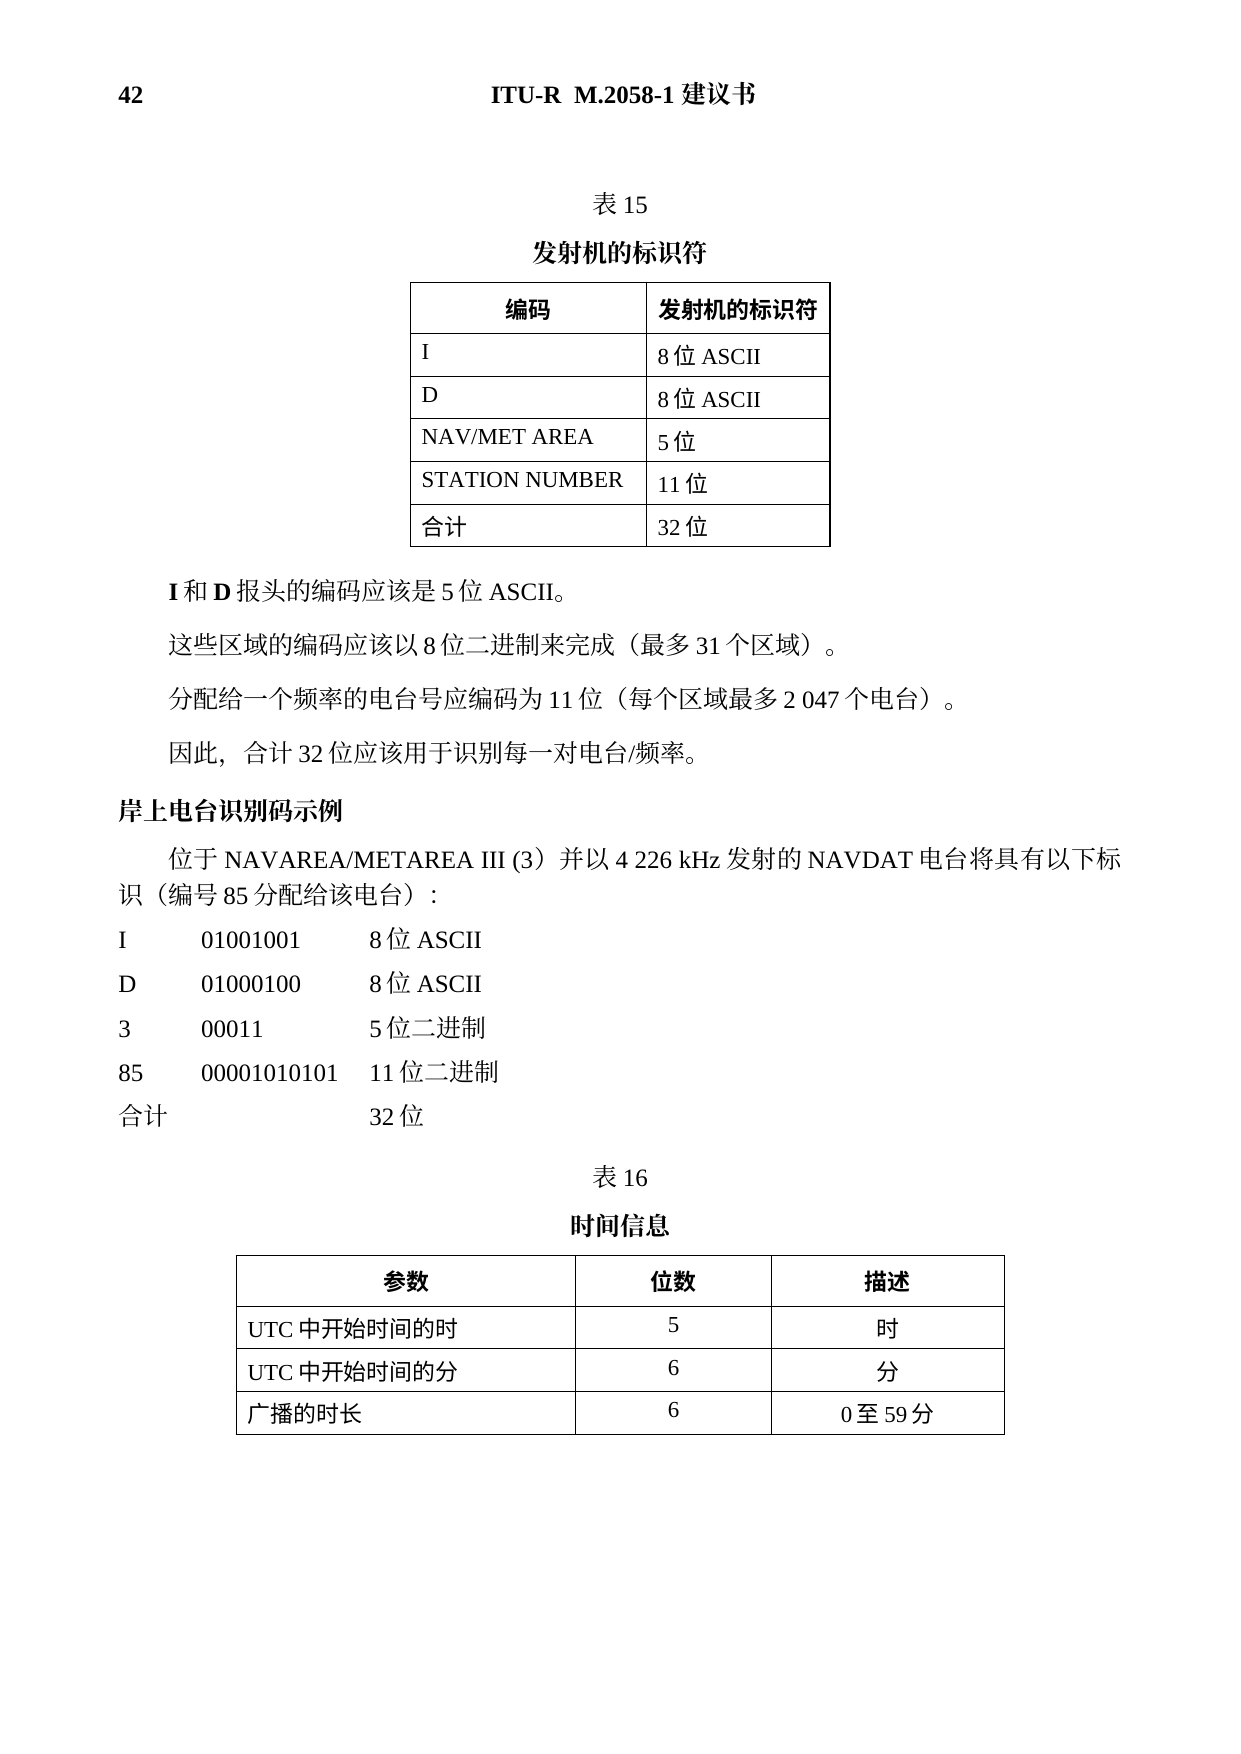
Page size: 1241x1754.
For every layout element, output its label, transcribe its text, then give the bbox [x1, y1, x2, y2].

table_cell 5 [576, 1307, 771, 1348]
table_cell 分 [772, 1349, 1004, 1391]
table_cell 11位 [647, 462, 829, 503]
table_cell 6 [576, 1349, 771, 1391]
text 因此，合计32位应该用于识别每一对电台/频率。 [118, 733, 1122, 769]
table_cell 合计 [411, 505, 646, 546]
table_header 位数 [576, 1256, 771, 1306]
text 3 00011 5位二进制 [118, 1008, 1122, 1044]
text I 01001001 8位ASCII [118, 920, 1122, 956]
table_cell STATION NUMBER [411, 462, 646, 503]
table_cell 32位 [647, 505, 829, 546]
table_cell I [411, 334, 646, 376]
table_cell 8位ASCII [647, 377, 829, 418]
text 岸上电台识别码示例 [118, 791, 1122, 827]
table_cell 广播的时长 [237, 1392, 575, 1433]
text 这些区域的编码应该以8位二进制来完成（最多31个区域）。 [118, 626, 1122, 662]
table_header 编码 [411, 283, 646, 333]
text 合计 32位 [118, 1097, 1122, 1133]
table_cell NAV/MET AREA [411, 419, 646, 461]
table_header 参数 [237, 1256, 575, 1306]
title 发射机的标识符 [118, 234, 1122, 269]
table_header 发射机的标识符 [647, 283, 829, 333]
table_cell 0至59分 [772, 1392, 1004, 1433]
table_cell 5位 [647, 419, 829, 461]
table_header 描述 [772, 1256, 1004, 1306]
table_cell D [411, 377, 646, 418]
table_cell 6 [576, 1392, 771, 1433]
text 分配给一个频率的电台号应编码为11位（每个区域最多2 047个电台）。 [118, 679, 1122, 716]
text 表15 [118, 185, 1122, 221]
text 表16 [118, 1158, 1122, 1194]
text 位于NAVAREA/METAREA III (3）并以4 226 kHz发射的NAVDAT电台将具有以下标识（编号85分配给该电台）： [118, 840, 1122, 912]
table_cell UTC中开始时间的时 [237, 1307, 575, 1348]
table_cell 8位ASCII [647, 334, 829, 376]
title 时间信息 [118, 1206, 1122, 1242]
text 85 00001010101 11位二进制 [118, 1053, 1122, 1089]
text D 01000100 8位ASCII [118, 964, 1122, 1000]
table_cell 时 [772, 1307, 1004, 1348]
text I和D报头的编码应该是5位ASCII。 [118, 572, 1122, 608]
table_cell UTC中开始时间的分 [237, 1349, 575, 1391]
